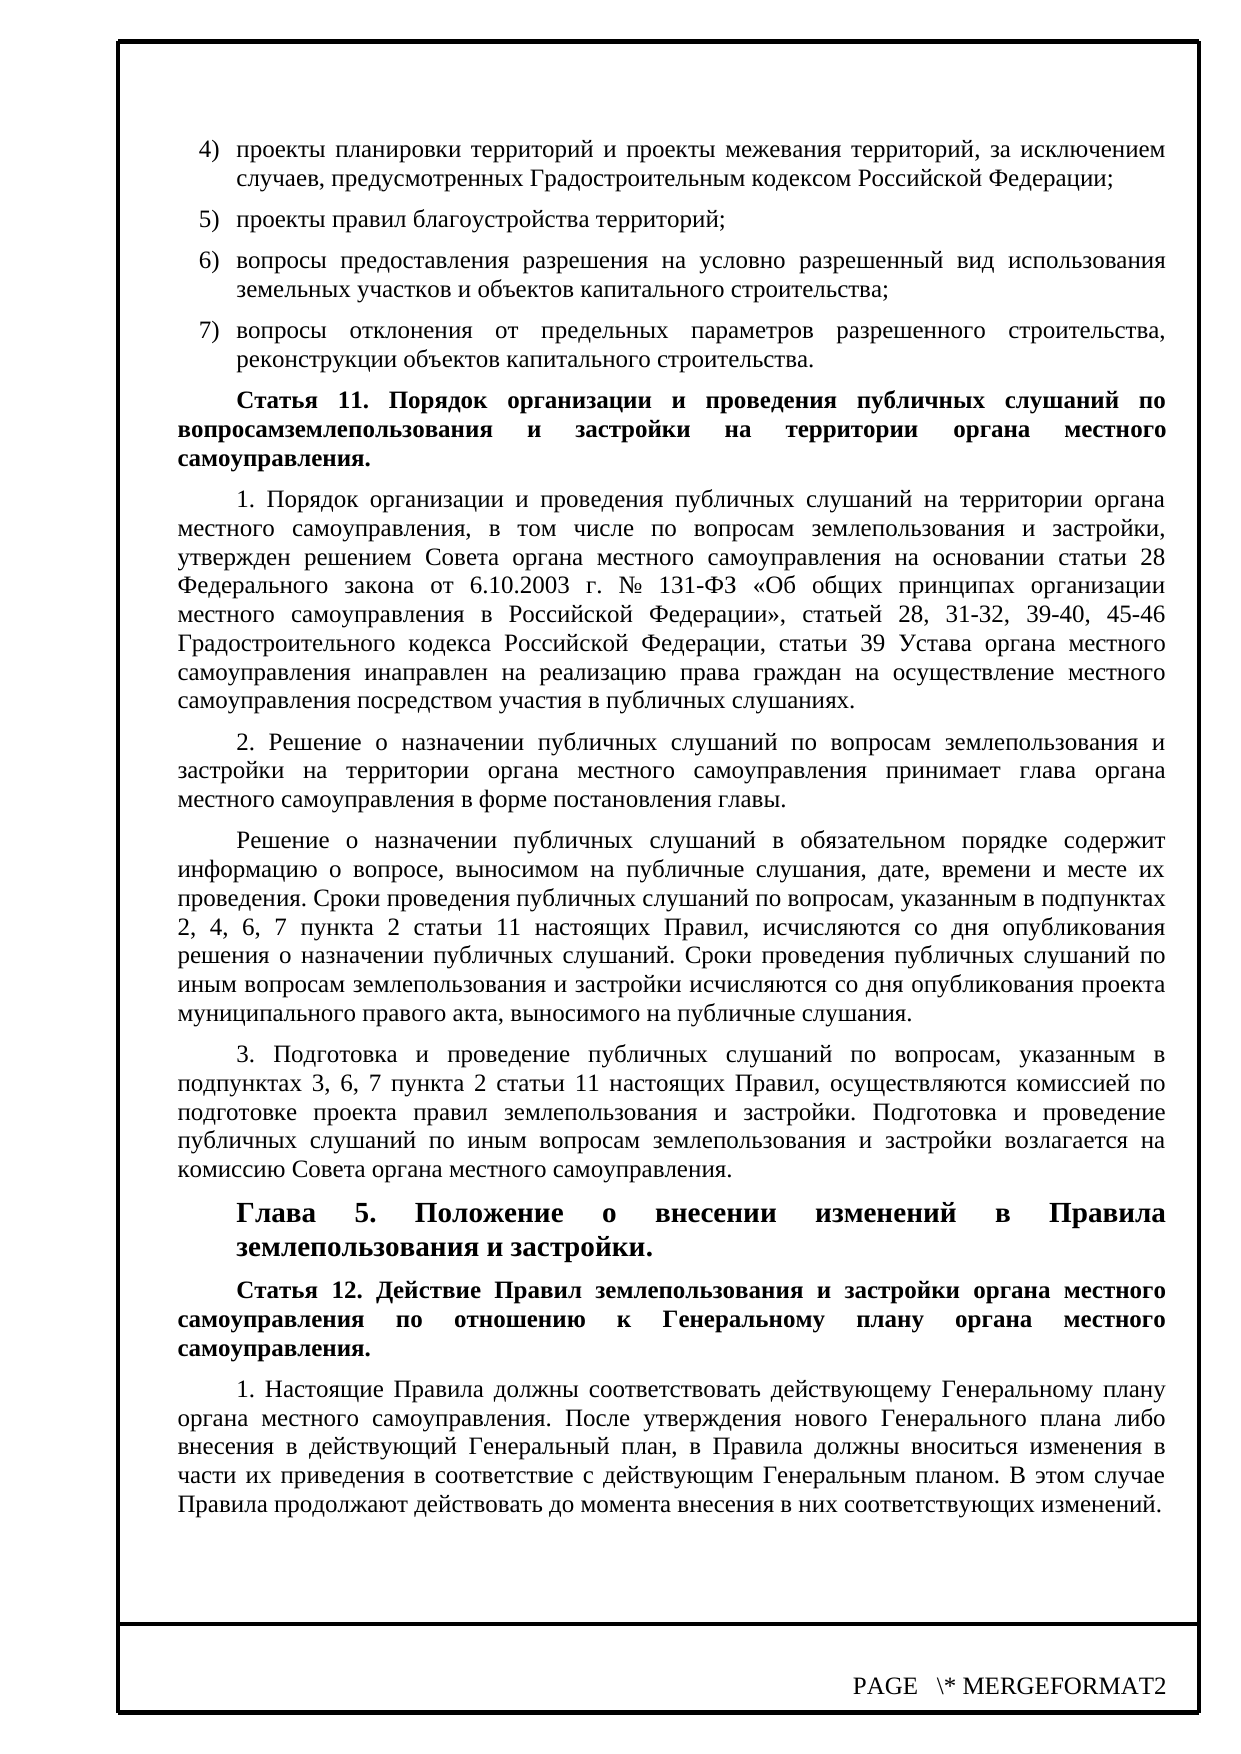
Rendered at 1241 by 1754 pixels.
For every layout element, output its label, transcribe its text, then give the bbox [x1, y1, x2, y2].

list проекты планировки территорий и проекты межевания территорий, за исключением случаев, предусмотренных Градостроительным кодексом Российской Федерации; [199, 134, 1167, 192]
text Решение о назначении публичных слушаний в обязательном порядке содержит информацию о вопросе, выносимом на публичные слушания, дате, времени и месте их проведения. Сроки проведения публичных слушаний по вопросам, указанным в подпунктах 2, 4, 6, 7 пункта 2 статьи 11 настоящих Правил, исчисляются со дня опубликования решения о назначении публичных слушаний. Сроки проведения публичных слушаний по иным вопросам землепользования и застройки исчисляются со дня опубликования проекта муниципального правого акта, выносимого на публичные слушания. [177, 826, 1167, 1027]
text 1. Настоящие Правила должны соответствовать действующему Генеральному плану органа местного самоуправления. После утверждения нового Генерального плана либо внесения в действующий Генеральный план, в Правила должны вноситься изменения в части их приведения в соответствие с действующим Генеральным планом. В этом случае Правила продолжают действовать до момента внесения в них соответствующих изменений. [177, 1374, 1167, 1518]
list вопросы отклонения от предельных параметров разрешенного строительства, реконструкции объектов капитального строительства. [199, 316, 1167, 373]
text 3. Подготовка и проведение публичных слушаний по вопросам, указанным в подпунктах 3, 6, 7 пункта 2 статьи 11 настоящих Правил, осуществляются комиссией по подготовке проекта правил землепользования и застройки. Подготовка и проведение публичных слушаний по иным вопросам землепользования и застройки возлагается на комиссию Совета органа местного самоуправления. [177, 1039, 1167, 1183]
text 2. Решение о назначении публичных слушаний по вопросам землепользования и застройки на территории органа местного самоуправления принимает глава органа местного самоуправления в форме постановления главы. [177, 727, 1167, 813]
list проекты правил благоустройства территорий; [199, 204, 1167, 233]
subtitle Статья 12. Действие Правил землепользования и застройки органа местного самоуправления по отношению к Генеральному плану органа местного самоуправления. [177, 1275, 1167, 1361]
subtitle Глава 5. Положение о внесении изменений в Правила землепользования и застройки. [236, 1196, 1167, 1263]
list вопросы предоставления разрешения на условно разрешенный вид использования земельных участков и объектов капитального строительства; [199, 246, 1167, 303]
text 1. Порядок организации и проведения публичных слушаний на территории органа местного самоуправления, в том числе по вопросам землепользования и застройки, утвержден решением Совета органа местного самоуправления на основании статьи 28 Федерального закона от 6.10.2003 г. № 131-ФЗ «Об общих принципах организации местного самоуправления в Российской Федерации», статьей 28, 31-32, 39-40, 45-46 Градостроительного кодекса Российской Федерации, статьи 39 Устава органа местного самоуправления инаправлен на реализацию права граждан на осуществление местного самоуправления посредством участия в публичных слушаниях. [177, 484, 1167, 714]
subtitle Статья 11. Порядок организации и проведения публичных слушаний по вопросамземлепользования и застройки на территории органа местного самоуправления. [177, 386, 1167, 472]
